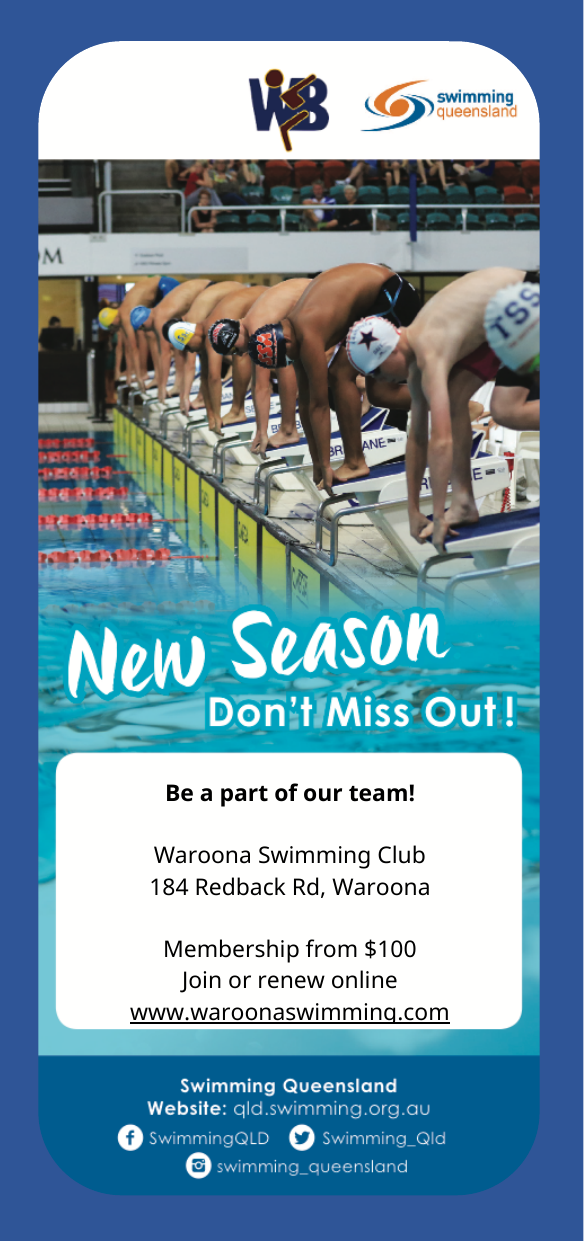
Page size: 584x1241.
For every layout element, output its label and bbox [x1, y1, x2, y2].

picture [38, 41, 540, 1196]
